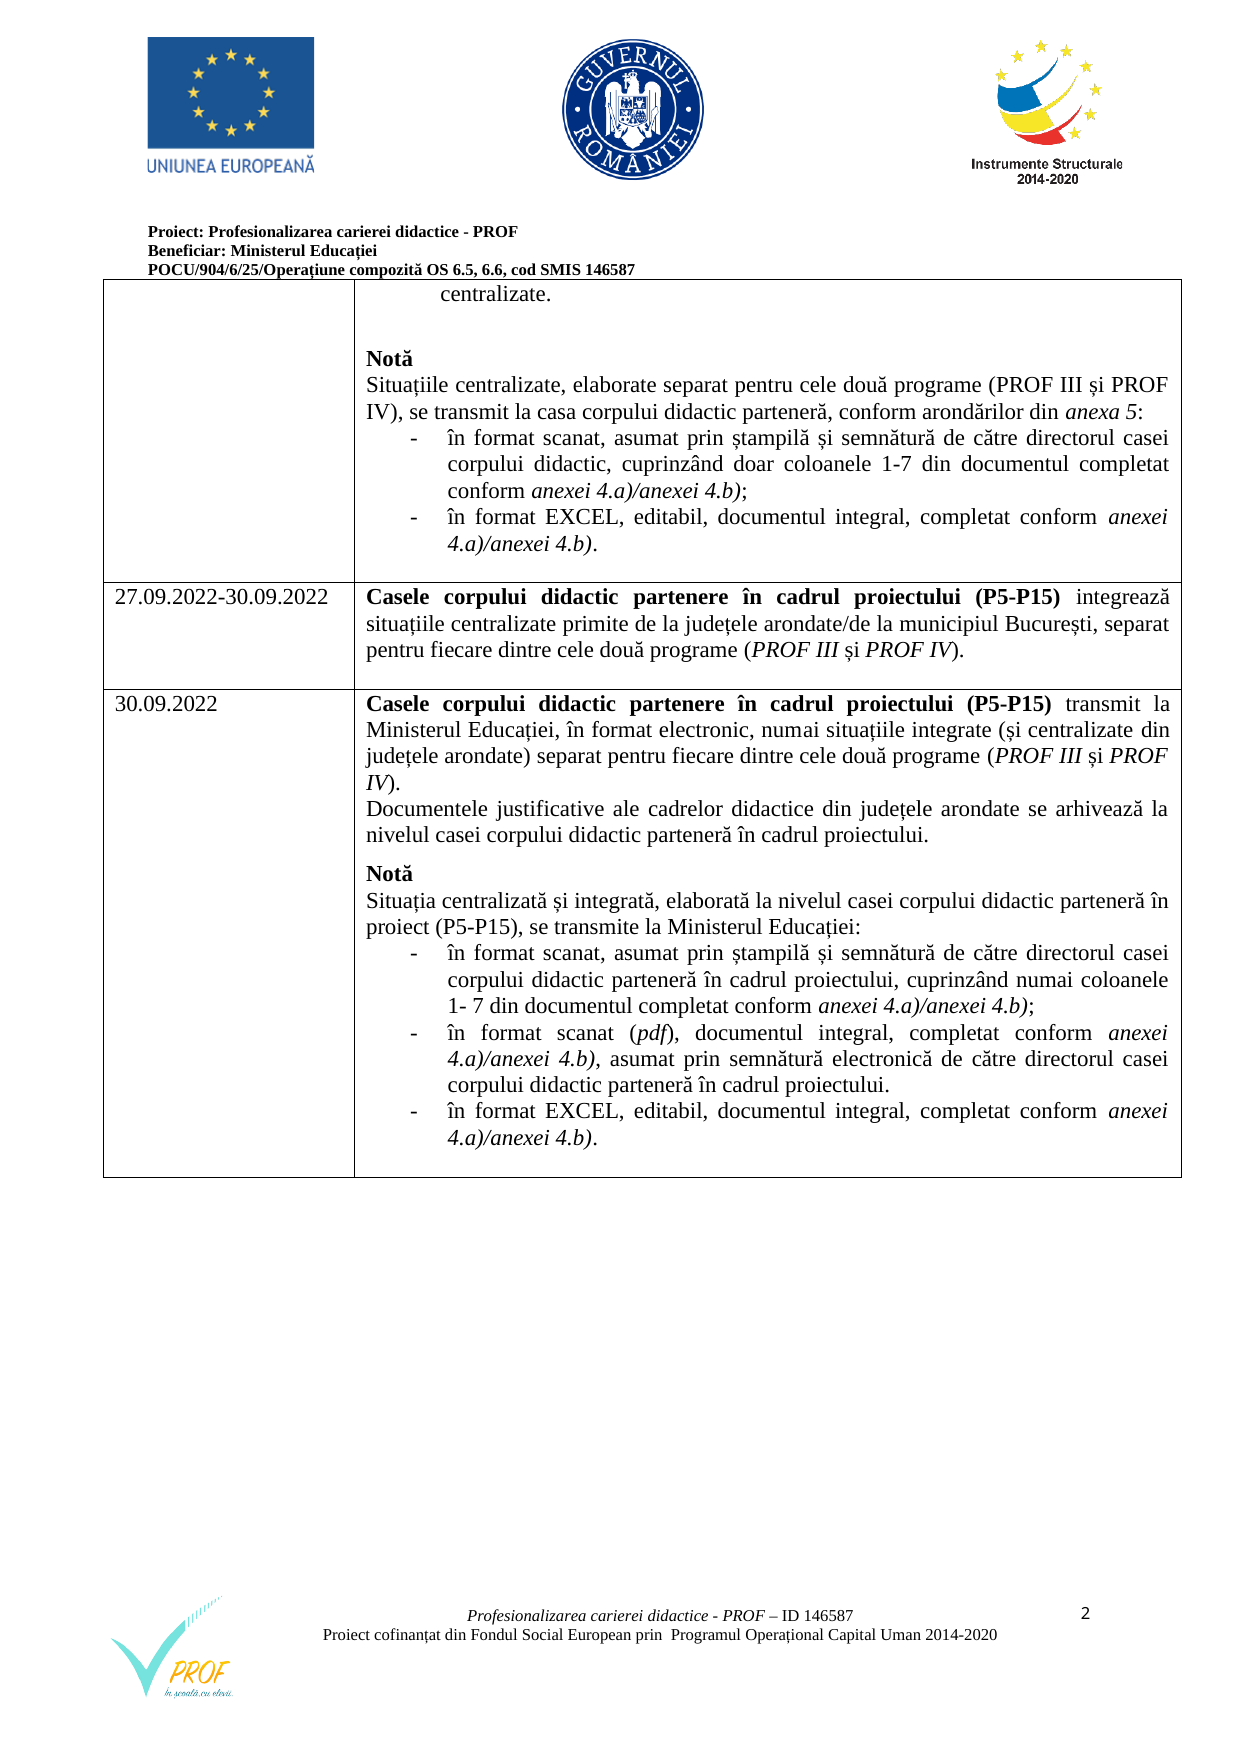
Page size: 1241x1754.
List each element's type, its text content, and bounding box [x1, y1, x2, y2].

table_cell 30.09.2022 [104, 690, 354, 1177]
picture [972, 37, 1123, 187]
table_cell Casele corpului didactic partenere în cadrul proiectului (P5-P15) transmit la Ministerul Educației, în format electronic, numai situațiile integrate (și centralizate din județele arondate) separat pentru fiecare dintre cele două programe (PROF III și PROF IV). Documentele justificative ale cadrelor didactice din județele arondate se arhivează la nivelul casei corpului didactic parteneră în cadrul proiectului. Notă Situația centralizată și integrată, elaborată la nivelul casei corpului didactic parteneră în proiect (P5-P15), se transmite la Ministerul Educației: în format scanat, asumat prin ștampilă și semnătură de către directorul casei corpului didactic parteneră în cadrul proiectului, cuprinzând numai coloanele 1- 7 din documentul completat conform anexei 4.a)/anexei 4.b); în format scanat (pdf), documentul integral, completat conform anexei 4.a)/anexei 4.b), asumat prin semnătură electronică de către directorul casei corpului didactic parteneră în cadrul proiectului. în format EXCEL, editabil, documentul integral, completat conform anexei 4.a)/anexei 4.b). [355, 690, 1181, 1177]
table_cell 27.09.2022-30.09.2022 [104, 583, 354, 689]
picture [147, 37, 315, 173]
picture [546, 8, 724, 209]
picture [108, 1593, 235, 1699]
table_cell Casele corpului didactic partenere în cadrul proiectului (P5-P15) integrează situațiile centralizate primite de la județele arondate/de la municipiul București, separat pentru fiecare dintre cele două programe (PROF III și PROF IV). [355, 583, 1181, 689]
